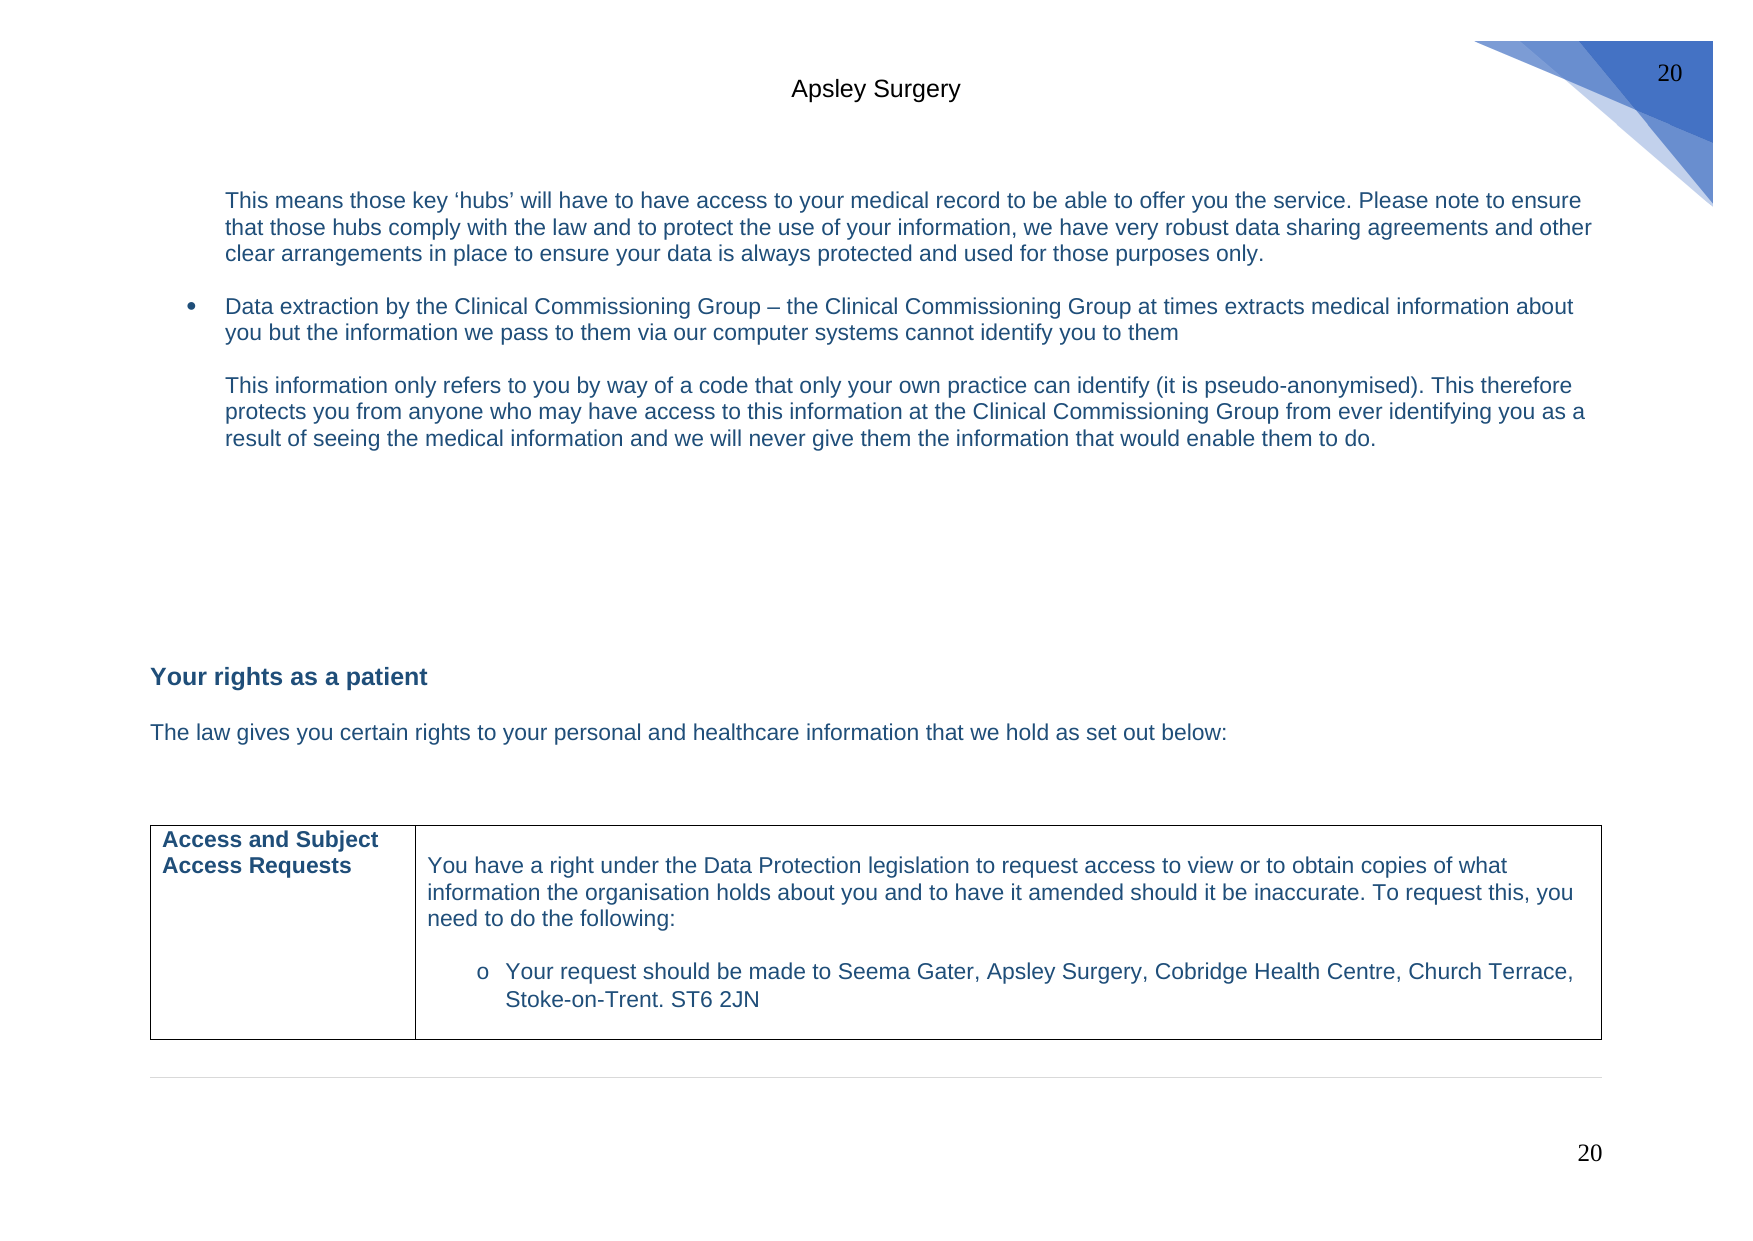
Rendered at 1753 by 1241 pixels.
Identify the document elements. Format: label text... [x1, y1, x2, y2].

picture [1474, 41, 1713, 207]
text Your rights as a patient [150, 662, 1602, 691]
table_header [151, 826, 415, 1039]
list Data extraction by the Clinical Commissioning Group – the Clinical Commissioning Group at times extracts medical information about you but the information we pass to them via our computer systems cannot identify you to them [187, 293, 1602, 346]
list This information only refers to you by way of a code that only your own practice can identify (it is pseudo-anonymised). This therefore protects you from anyone who may have access to this information at the Clinical Commissioning Group from ever identifying you as a result of seeing the medical information and we will never give them the information that would enable them to do. [225, 372, 1602, 451]
list This means those key ‘hubs’ will have to have access to your medical record to be able to offer you the service. Please note to ensure that those hubs comply with the law and to protect the use of your information, we have very robust data sharing agreements and other clear arrangements in place to ensure your data is always protected and used for those purposes only. [225, 187, 1602, 267]
text The law gives you certain rights to your personal and healthcare information that we hold as set out below: [150, 719, 1602, 746]
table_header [416, 826, 1601, 1039]
